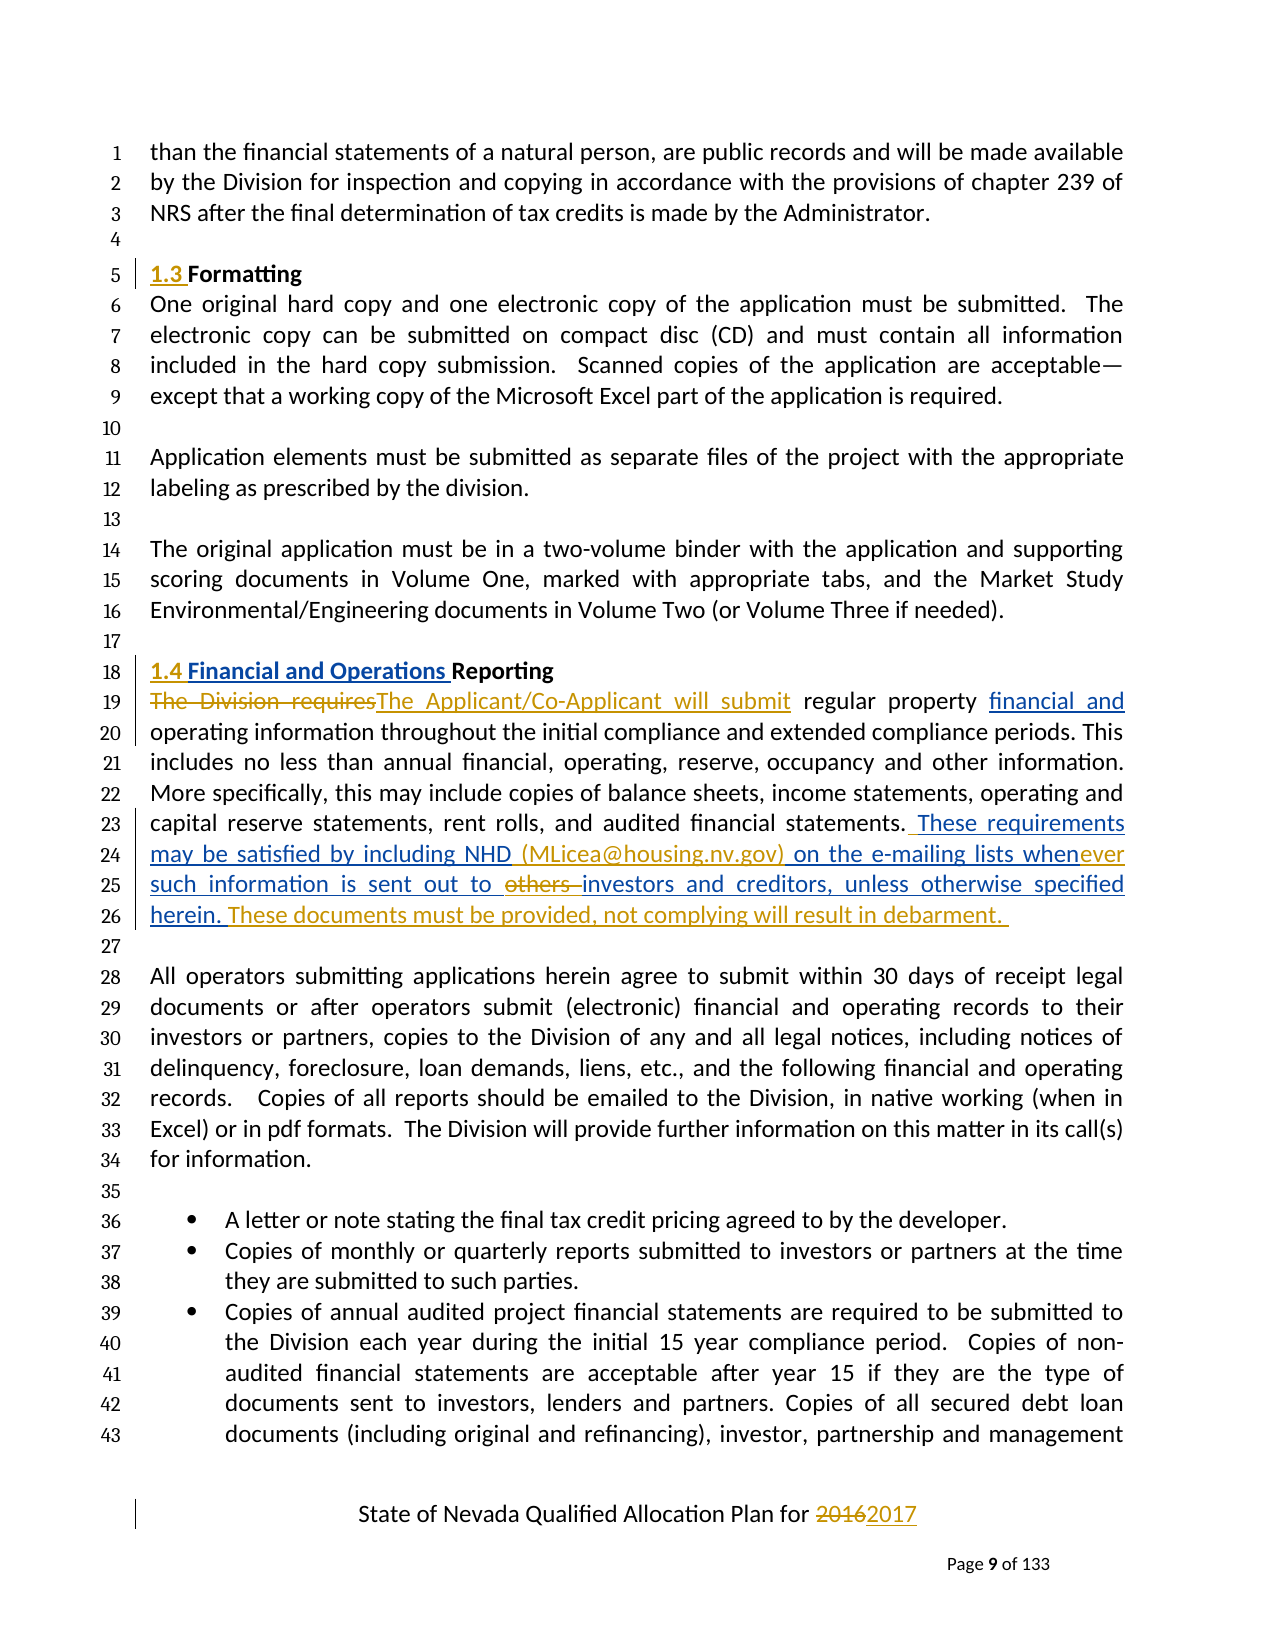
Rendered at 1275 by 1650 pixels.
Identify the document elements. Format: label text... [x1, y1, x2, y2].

text regular property operating information throughout the initial compliance and extended compliance periods. This includes no less than annual financial, operating, reserve, occupancy and other information. More specifically, this may include copies of balance sheets, income statements, operating and capital reserve statements, rent rolls, and audited financial statements. [150, 866, 1125, 895]
text regular property operating information throughout the initial compliance and extended compliance periods. This includes no less than annual financial, operating, reserve, occupancy and other information. More specifically, this may include copies of balance sheets, income statements, operating and capital reserve statements, rent rolls, and audited financial statements. [150, 685, 1125, 864]
text Application elements must be submitted as separate files of the project with the appropriate labeling as prescribed by the division. [150, 441, 1125, 502]
text All operators submitting applications herein agree to submit within 30 days of receipt legal documents or after operators submit (electronic) financial and operating records to their investors or partners, copies to the Division of any and all legal notices, including notices of delinquency, foreclosure, loan demands, liens, etc., and the following financial and operating records. Copies of all reports should be emailed to the Division, in native working (when in Excel) or in pdf formats. The Division will provide further information on this matter in its call(s) for information. [150, 960, 1125, 1174]
list Copies of monthly or quarterly reports submitted to investors or partners at the time they are submitted to such parties. [187, 1235, 1125, 1296]
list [187, 1296, 1125, 1448]
text regular property operating information throughout the initial compliance and extended compliance periods. This includes no less than annual financial, operating, reserve, occupancy and other information. More specifically, this may include copies of balance sheets, income statements, operating and capital reserve statements, rent rolls, and audited financial statements. [150, 896, 1125, 929]
text The original application must be in a two-volume binder with the application and supporting scoring documents in Volume One, marked with appropriate tabs, and the Market Study Environmental/Engineering documents in Volume Two (or Volume Three if needed). [150, 533, 1125, 624]
subtitle Formatting [150, 258, 1125, 289]
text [150, 136, 1125, 228]
subtitle Reporting [150, 655, 1125, 685]
text One original hard copy and one electronic copy of the application must be submitted. The electronic copy can be submitted on compact disc (CD) and must contain all information included in the hard copy submission. Scanned copies of the application are acceptable—except that a working copy of the Microsoft Excel part of the application is required. [150, 289, 1125, 411]
list A letter or note stating the final tax credit pricing agreed to by the developer. [187, 1204, 1125, 1235]
